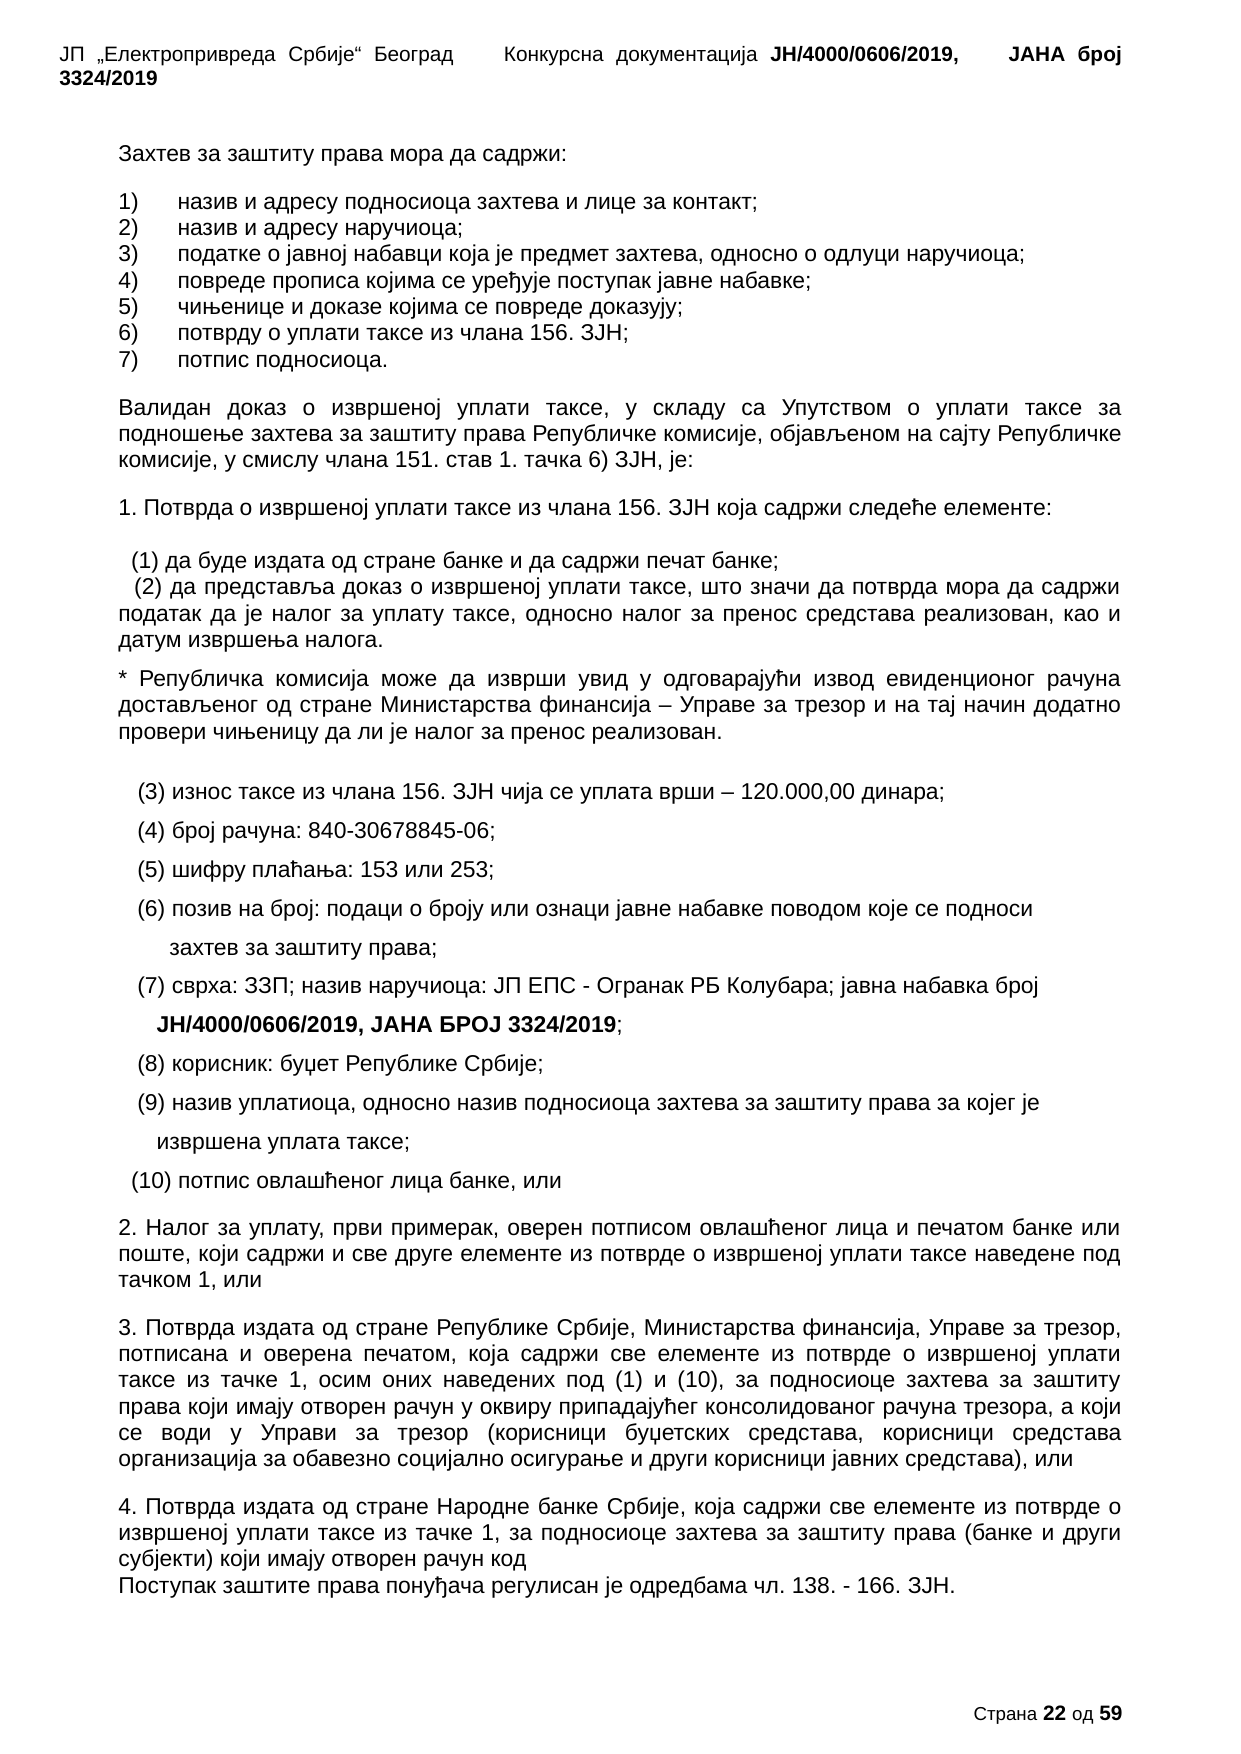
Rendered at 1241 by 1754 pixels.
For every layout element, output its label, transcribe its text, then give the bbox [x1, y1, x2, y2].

text (3) износ таксе из члана 156. ЗЈН чија се уплата врши – 120.000,00 динара; [118, 778, 1122, 804]
text Захтев за заштиту права мора да садржи: [118, 140, 1122, 166]
text (5) шифру плаћања: 153 или 253; [118, 856, 1122, 882]
text 3) податке о јавној набавци која је предмет захтева, односно о одлуци наручиоца; [118, 240, 1122, 267]
text (8) корисник: буџет Републике Србије; [118, 1050, 1122, 1076]
text 5) чињенице и доказе којима се повреде доказују; [118, 293, 1122, 319]
text Поступак заштите права понуђача регулисан је одредбама чл. 138. - 166. ЗЈН. [118, 1572, 1122, 1598]
text 4) повреде прописа којима се уређује поступак јавне набавке; [118, 267, 1122, 293]
text * Републичка комисија може да изврши увид у одговарајући извод евиденционог рачуна достављеног од стране Министарства финансија – Управе за трезор и на тај начин додатно провери чињеницу да ли је налог за пренос реализован. [118, 665, 1122, 744]
text извршена уплата таксе; [118, 1128, 1122, 1154]
text (9) назив уплатиоца, односно назив подносиоца захтева за заштиту права за којег је [118, 1089, 1122, 1115]
text 1) назив и адресу подносиоца захтева и лице за контакт; [118, 188, 1122, 214]
text (10) потпис овлашћеног лица банке, или [118, 1167, 1122, 1193]
text ЈН/4000/0606/2019, ЈАНА БРОЈ 3324/2019; [118, 1011, 1122, 1037]
text захтев за заштиту права; [118, 933, 1122, 960]
text 4. Потврда издата од стране Народне банке Србије, која садржи све елементе из потврде о извршеној уплати таксе из тачке 1, за подносиоце захтева за заштиту права (банке и други субјекти) који имају отворен рачун код [118, 1493, 1122, 1572]
text (6) позив на број: подаци о броју или ознаци јавне набавке поводом које се подноси [118, 894, 1122, 921]
text 2. Налог за уплату, први примерак, оверен потписом овлашћеног лица и печатом банке или поште, који садржи и све друге елементе из потврде о извршеној уплати таксе наведене под тачком 1, или [118, 1214, 1122, 1293]
text (7) сврха: ЗЗП; назив наручиоца: ЈП ЕПС - Огранак РБ Колубара; јавна набавка број [118, 972, 1122, 999]
text 1. Потврда о извршеној уплати таксе из члана 156. ЗЈН која садржи следеће елементе: [118, 494, 1122, 521]
text 3. Потврда издата од стране Републике Србије, Министарства финансија, Управе за трезор, потписана и оверена печатом, која садржи све елементе из потврде о извршеној уплати таксе из тачке 1, осим оних наведених под (1) и (10), за подносиоце захтева за заштиту права који имају отворен рачун у оквиру припадајућег консолидованог рачуна трезора, а који се води у Управи за трезор (корисници буџетских средстава, корисници средстава организација за обавезно социјално осигурање и други корисници јавних средстава), или [118, 1314, 1122, 1472]
text 2) назив и адресу наручиоца; [118, 214, 1122, 240]
text (4) број рачуна: 840-30678845-06; [118, 817, 1122, 843]
text (1) да буде издата од стране банке и да садржи печат банке; [118, 547, 1122, 573]
text (2) да представља доказ о извршеној уплати таксе, што значи да потврда мора да садржи податак да је налог за уплату таксе, односно налог за пренос средстава реализован, као и датум извршења налога. [118, 573, 1122, 652]
text Валидан доказ о извршеној уплати таксе, у складу са Упутством о уплати таксе за подношење захтева за заштиту права Републичке комисије, објављеном на сајту Републичке комисије, у смислу члана 151. став 1. тачка 6) ЗЈН, је: [118, 394, 1122, 473]
text 7) потпис подносиоца. [118, 346, 1122, 372]
text 6) потврду о уплати таксе из члана 156. ЗЈН; [118, 319, 1122, 346]
